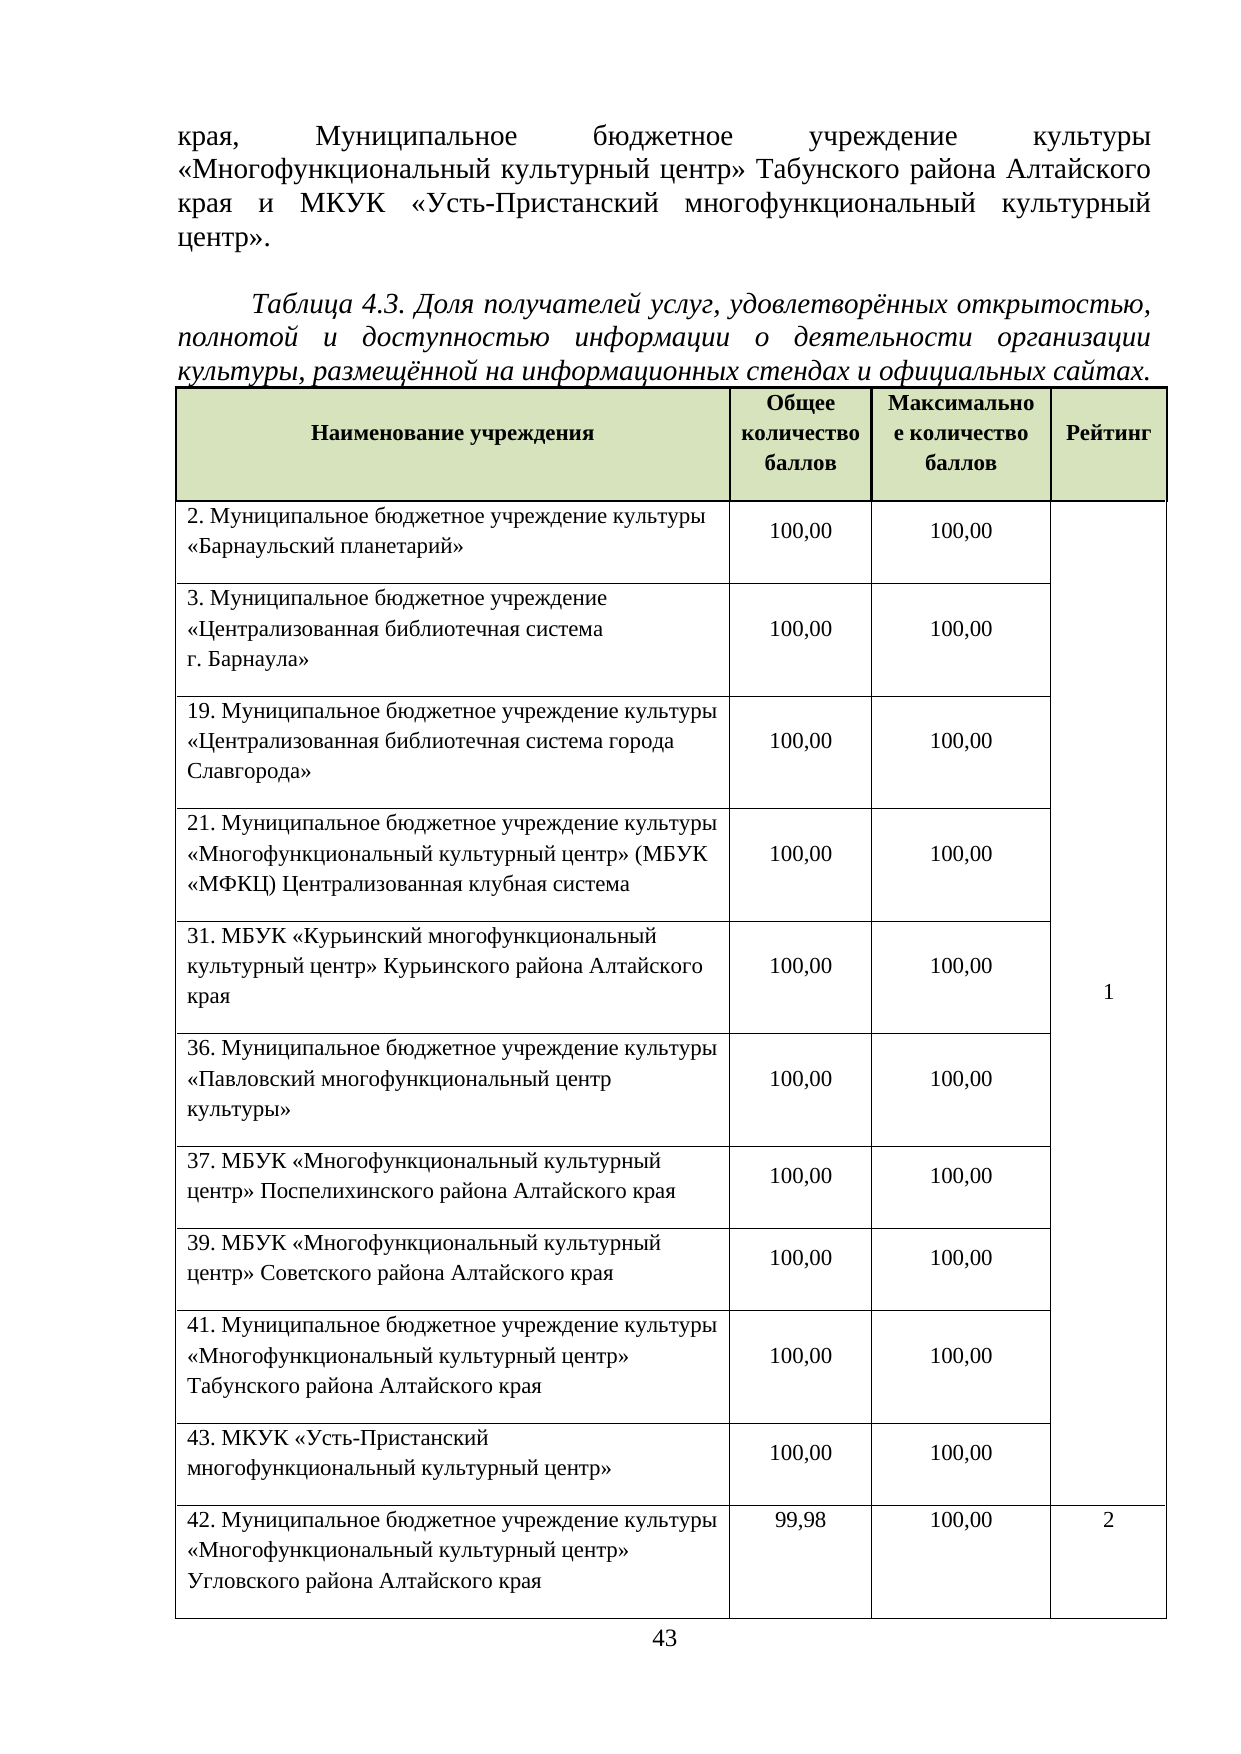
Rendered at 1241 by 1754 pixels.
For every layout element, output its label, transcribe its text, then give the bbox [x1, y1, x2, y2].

table_cell 100,00 [730, 922, 871, 1033]
table_cell 100,00 [872, 809, 1050, 921]
table_cell 3. Муниципальное бюджетное учреждение «Централизованная библиотечная система г. Барнаула» [176, 583, 729, 696]
table_cell 100,00 [730, 1229, 871, 1310]
table_cell 100,00 [872, 1311, 1050, 1423]
table_header Максимальное количество баллов [873, 389, 1050, 500]
table_cell 100,00 [872, 1506, 1050, 1618]
table_cell 100,00 [730, 1034, 871, 1146]
table_cell 21. Муниципальное бюджетное учреждение культуры «Многофункциональный культурный центр» (МБУК «МФКЦ) Централизованная клубная система [176, 808, 729, 921]
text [177, 118, 1152, 252]
table_cell 100,00 [872, 697, 1050, 808]
table_cell 39. МБУК «Многофункциональный культурный центр» Советского района Алтайского края [176, 1228, 729, 1310]
table_cell 36. Муниципальное бюджетное учреждение культуры «Павловский многофункциональный центр культуры» [176, 1033, 729, 1146]
table_cell 100,00 [730, 1311, 871, 1423]
table_cell 99,98 [730, 1506, 871, 1618]
table_cell 1 [1051, 500, 1166, 1505]
text Таблица 4.3. Доля получателей услуг, удовлетворённых открытостью, полнотой и доступностью информации о деятельности организации культуры, размещённой на информационных стендах и официальных сайтах. [177, 286, 1152, 386]
table_cell 100,00 [872, 502, 1050, 583]
table_cell 42. Муниципальное бюджетное учреждение культуры «Многофункциональный культурный центр» Угловского района Алтайского края [176, 1505, 729, 1618]
table_cell 43. МКУК «Усть-Пристанский многофункциональный культурный центр» [176, 1423, 729, 1505]
table_cell 100,00 [730, 809, 871, 921]
table_header Общее количество баллов [731, 389, 870, 500]
table_cell 100,00 [872, 1147, 1050, 1228]
table_cell 19. Муниципальное бюджетное учреждение культуры «Централизованная библиотечная система города Славгорода» [176, 696, 729, 808]
table_cell 100,00 [730, 1424, 871, 1505]
table_cell 2 [1051, 1505, 1166, 1618]
table_cell 100,00 [872, 1229, 1050, 1310]
table_cell 41. Муниципальное бюджетное учреждение культуры «Многофункциональный культурный центр» Табунского района Алтайского края [176, 1310, 729, 1423]
table_cell 31. МБУК «Курьинский многофункциональный культурный центр» Курьинского района Алтайского края [176, 921, 729, 1033]
table_cell 100,00 [872, 1424, 1050, 1505]
table_cell 100,00 [730, 1147, 871, 1228]
table_cell 100,00 [872, 1034, 1050, 1146]
table_cell 100,00 [730, 584, 871, 696]
table_header Наименование учреждения [177, 389, 729, 500]
table_header Рейтинг [1052, 389, 1166, 500]
table_cell 100,00 [730, 502, 871, 583]
table_cell 2. Муниципальное бюджетное учреждение культуры «Барнаульский планетарий» [176, 502, 729, 583]
table_cell 100,00 [730, 697, 871, 808]
table_cell 100,00 [872, 584, 1050, 696]
table_cell 37. МБУК «Многофункциональный культурный центр» Поспелихинского района Алтайского края [176, 1146, 729, 1228]
table_cell 100,00 [872, 922, 1050, 1033]
